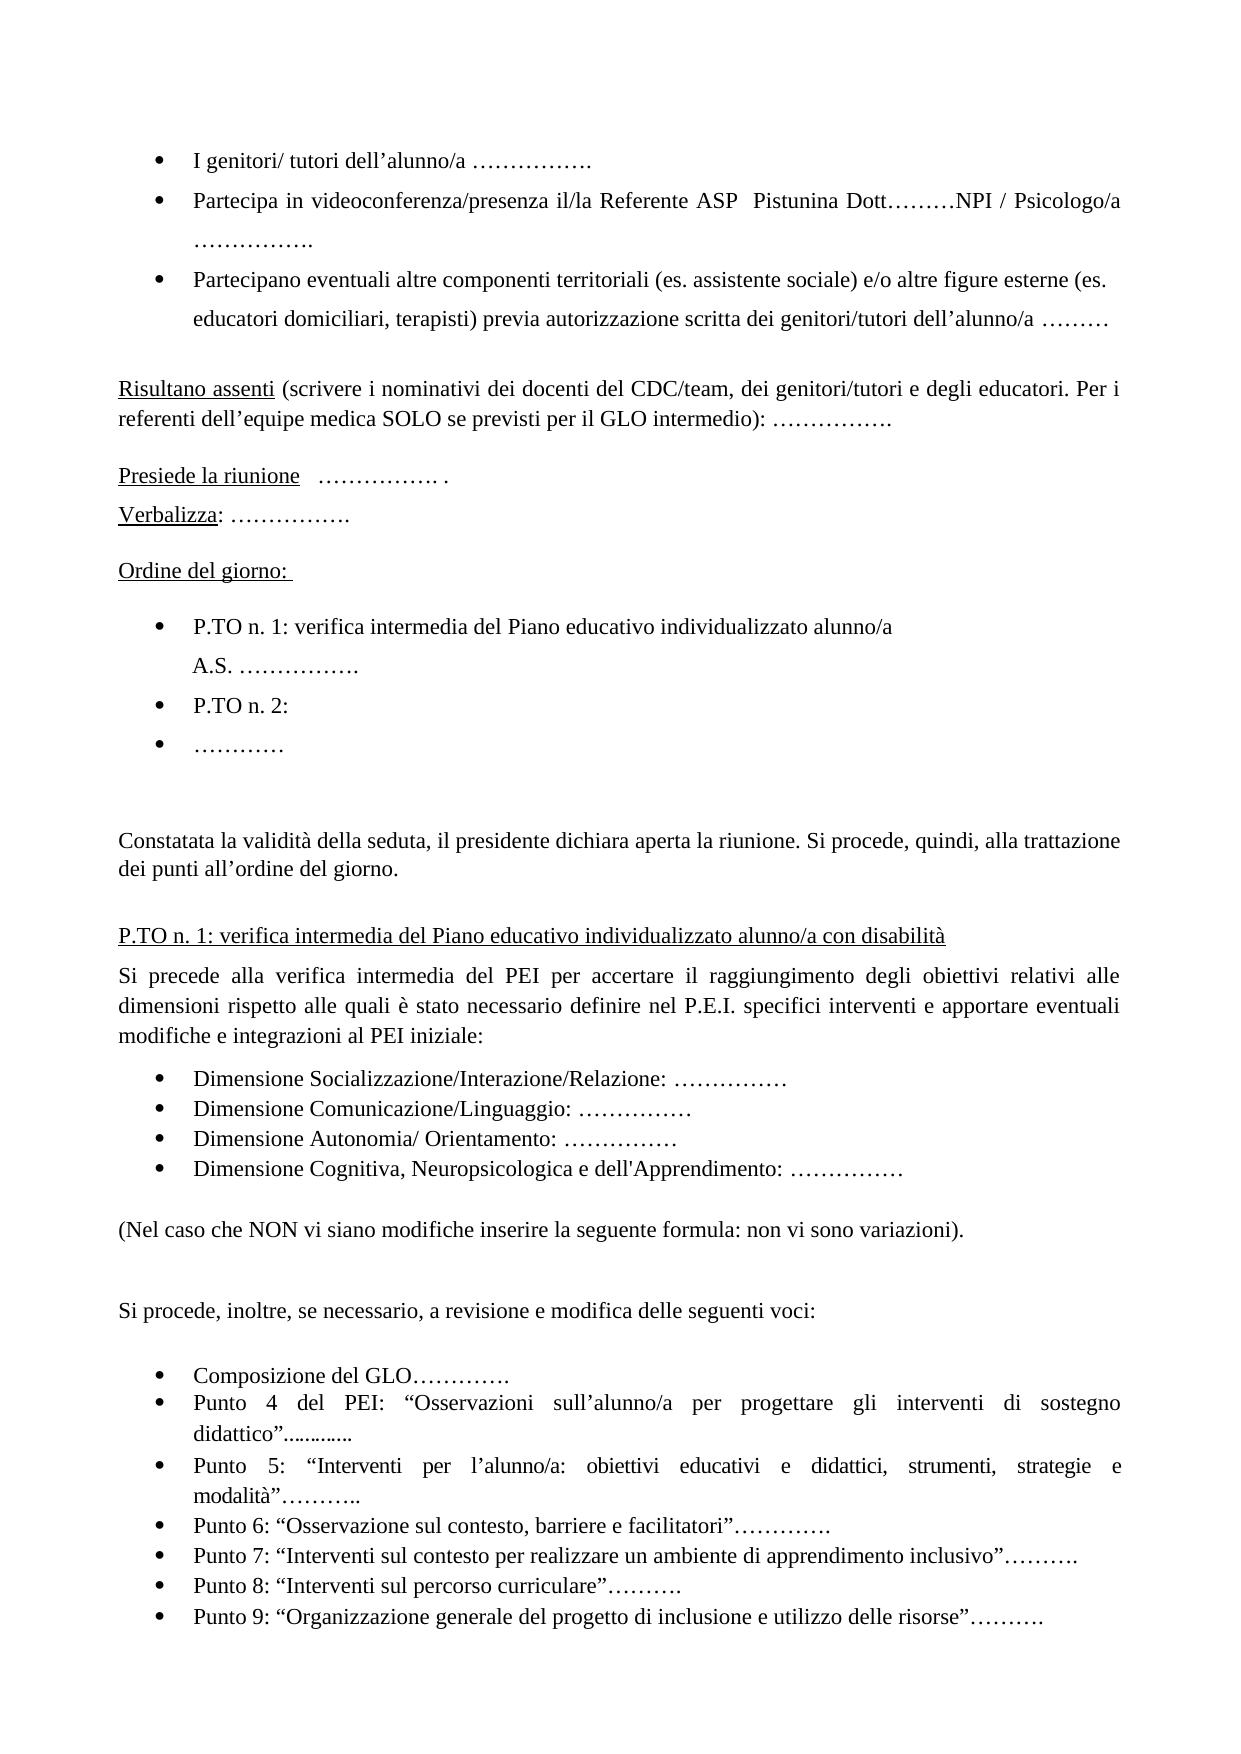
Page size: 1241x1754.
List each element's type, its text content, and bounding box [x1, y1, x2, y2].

text (Nel caso che NON vi siano modifiche inserire la seguente formula: non vi sono variazioni). [118, 1216, 1122, 1242]
list Punto 7: “Interventi sul contesto per realizzare un ambiente di apprendimento inclusivo”………. [156, 1542, 1122, 1569]
list Dimensione Autonomia/ Orientamento: …………… [156, 1125, 1122, 1152]
text Risultano assenti (scrivere i nominativi dei docenti del CDC/team, dei genitori/tutori e degli educatori. Per i referenti dell’equipe medica SOLO se previsti per il GLO intermedio): ……………. [118, 375, 1122, 432]
list Composizione del GLO…………. [156, 1363, 1122, 1389]
list Punto 8: “Interventi sul percorso curriculare”………. [156, 1572, 1122, 1599]
list Punto 4 del PEI: “Osservazioni sull’alunno/a per progettare gli interventi di sostegno didattico”…………. [156, 1389, 1122, 1447]
list P.TO n. 1: verifica intermedia del Piano educativo individualizzato alunno/a [156, 613, 1122, 639]
text P.TO n. 1: verifica intermedia del Piano educativo individualizzato alunno/a con disabilità [118, 922, 1122, 948]
list Punto 9: “Organizzazione generale del progetto di inclusione e utilizzo delle risorse”………. [156, 1603, 1122, 1629]
list Partecipa in videoconferenza/presenza il/la Referente ASP Pistunina Dott………NPI / Psicologo/a ……………. [155, 187, 1122, 253]
list Dimensione Comunicazione/Linguaggio: …………… [156, 1095, 1122, 1121]
text Presiede la riunione ……………. . [118, 462, 1122, 488]
text Ordine del giorno: [118, 557, 1122, 584]
text Verbalizza: ……………. [118, 501, 1122, 528]
list Dimensione Cognitiva, Neuropsicologica e dell'Apprendimento: …………… [156, 1155, 1122, 1182]
list Punto 5: “Interventi per l’alunno/a: obiettivi educativi e didattici, strumenti, strategie e modalità”……….. [156, 1452, 1122, 1508]
list Dimensione Socializzazione/Interazione/Relazione: …………… [156, 1065, 1122, 1091]
list ………… [156, 732, 1122, 758]
text Si procede, inoltre, se necessario, a revisione e modifica delle seguenti voci: [118, 1297, 1122, 1324]
list P.TO n. 2: [156, 692, 1122, 718]
text A.S. ……………. [118, 653, 1122, 679]
list Partecipano eventuali altre componenti territoriali (es. assistente sociale) e/o altre figure esterne (es. educatori domiciliari, terapisti) previa autorizzazione scritta dei genitori/tutori dell’alunno/a ……… [155, 266, 1122, 332]
text Si precede alla verifica intermedia del PEI per accertare il raggiungimento degli obiettivi relativi alle dimensioni rispetto alle quali è stato necessario definire nel P.E.I. specifici interventi e apportare eventuali modifiche e integrazioni al PEI iniziale: [118, 962, 1122, 1048]
list I genitori/ tutori dell’alunno/a ……………. [155, 148, 1122, 174]
list Punto 6: “Osservazione sul contesto, barriere e facilitatori”…………. [156, 1512, 1122, 1538]
text Constatata la validità della seduta, il presidente dichiara aperta la riunione. Si procede, quindi, alla trattazione dei punti all’ordine del giorno. [118, 827, 1122, 881]
